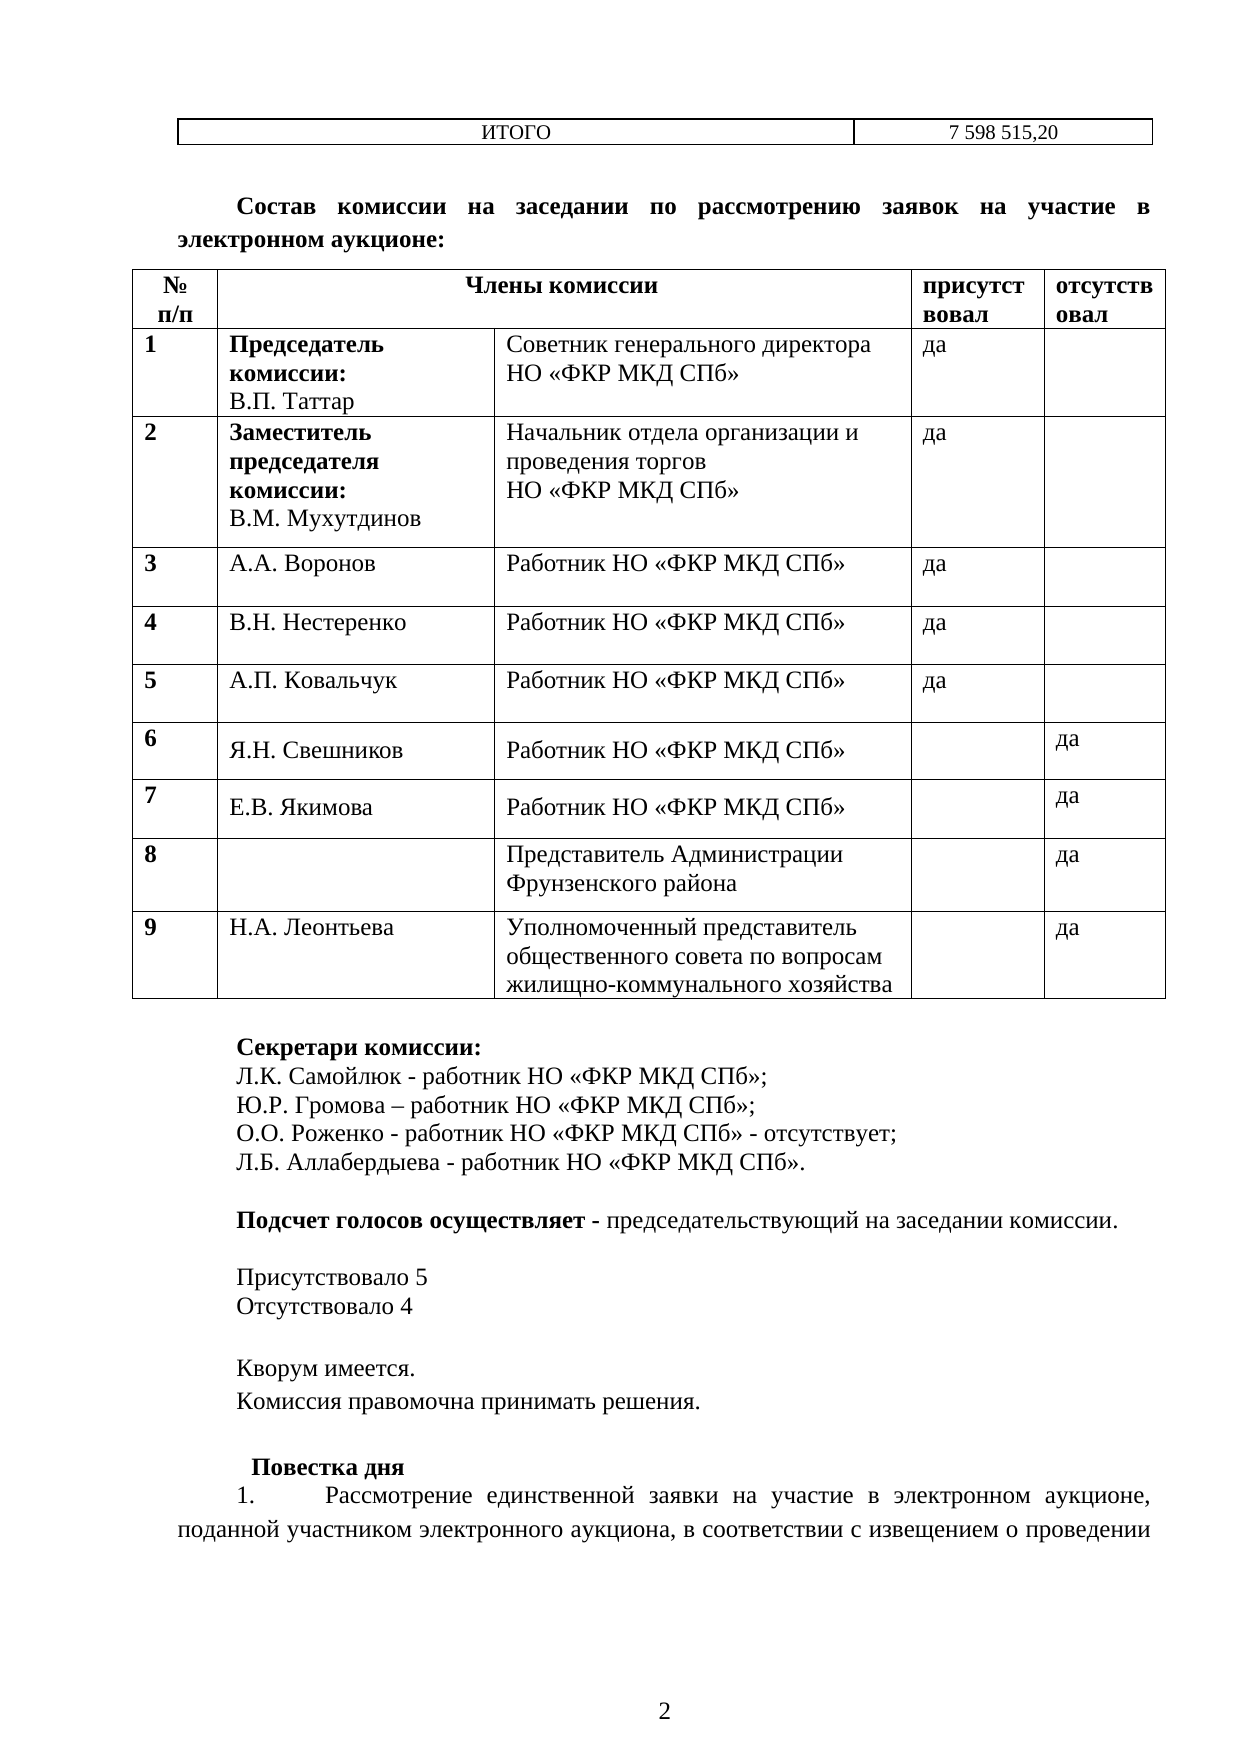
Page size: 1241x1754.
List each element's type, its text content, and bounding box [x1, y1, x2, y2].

table_cell [912, 912, 1044, 998]
table_cell [1045, 665, 1165, 722]
table_cell 8 [133, 839, 217, 911]
table_cell 7 [133, 780, 217, 838]
table_cell да [1045, 723, 1165, 779]
table_cell да [912, 607, 1044, 664]
text Подсчет голосов осуществляет - председательствующий на заседании комиссии. [177, 1205, 1152, 1233]
table_cell Н.А. Леонтьева [218, 912, 494, 998]
text Повестка дня [251, 1452, 1152, 1481]
table_cell Уполномоченный представитель общественного совета по вопросам жилищно-коммунального хозяйства [495, 912, 911, 998]
table_header № п/п [133, 270, 217, 328]
table_cell Е.В. Якимова [218, 780, 494, 838]
text Ю.Р. Громова – работник НО «ФКР МКД СПб»; [177, 1090, 1152, 1118]
table_cell Советник генерального директора НО «ФКР МКД СПб» [495, 329, 911, 416]
table_cell да [1045, 912, 1165, 998]
table_cell Работник НО «ФКР МКД СПб» [495, 607, 911, 664]
table_cell Работник НО «ФКР МКД СПб» [495, 780, 911, 838]
table_cell Я.Н. Свешников [218, 723, 494, 779]
table_cell 1 [133, 329, 217, 416]
table_cell Работник НО «ФКР МКД СПб» [495, 665, 911, 722]
table_cell ИТОГО [179, 120, 853, 144]
table_cell [1045, 607, 1165, 664]
table_cell 7 598 515,20 [855, 120, 1152, 144]
table_cell да [912, 329, 1044, 416]
table_cell Председатель комиссии: В.П. Таттар [218, 329, 494, 416]
table_cell да [1045, 780, 1165, 838]
table_header отсутствовал [1045, 270, 1165, 328]
table_cell Работник НО «ФКР МКД СПб» [495, 723, 911, 779]
table_cell да [912, 417, 1044, 547]
table_cell [1045, 329, 1165, 416]
table_cell Начальник отдела организации и проведения торгов НО «ФКР МКД СПб» [495, 417, 911, 547]
table_cell [912, 839, 1044, 911]
text Состав комиссии на заседании по рассмотрению заявок на участие в электронном аукционе: [177, 191, 1152, 253]
table_cell 2 [133, 417, 217, 547]
text Отсутствовало 4 [177, 1291, 1152, 1320]
table_cell А.П. Ковальчук [218, 665, 494, 722]
table_cell [1045, 548, 1165, 606]
table_cell [912, 723, 1044, 779]
table_cell да [912, 548, 1044, 606]
table_header Члены комиссии [218, 270, 911, 328]
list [177, 1481, 1152, 1542]
table_cell 4 [133, 607, 217, 664]
table_cell 6 [133, 723, 217, 779]
table_cell 5 [133, 665, 217, 722]
table_cell В.Н. Нестеренко [218, 607, 494, 664]
text Секретари комиссии: [177, 1032, 1152, 1061]
table_cell [1045, 417, 1165, 547]
text Присутствовало 5 [177, 1262, 1152, 1291]
table_cell да [1045, 839, 1165, 911]
table_header присутствовал [912, 270, 1044, 328]
table_cell Заместитель председателя комиссии: В.М. Мухутдинов [218, 417, 494, 547]
table_cell да [912, 665, 1044, 722]
table_cell А.А. Воронов [218, 548, 494, 606]
text Л.Б. Аллабердыева - работник НО «ФКР МКД СПб». [177, 1147, 1152, 1176]
text О.О. Роженко - работник НО «ФКР МКД СПб» - отсутствует; [177, 1118, 1152, 1147]
table_cell 9 [133, 912, 217, 998]
table_cell [218, 839, 494, 911]
table_cell [912, 780, 1044, 838]
table_cell Представитель Администрации Фрунзенского района [495, 839, 911, 911]
text Комиссия правомочна принимать решения. [177, 1386, 1152, 1414]
table_cell Работник НО «ФКР МКД СПб» [495, 548, 911, 606]
table_cell 3 [133, 548, 217, 606]
text Л.К. Самойлюк - работник НО «ФКР МКД СПб»; [177, 1061, 1152, 1090]
text Кворум имеется. [177, 1353, 1152, 1382]
